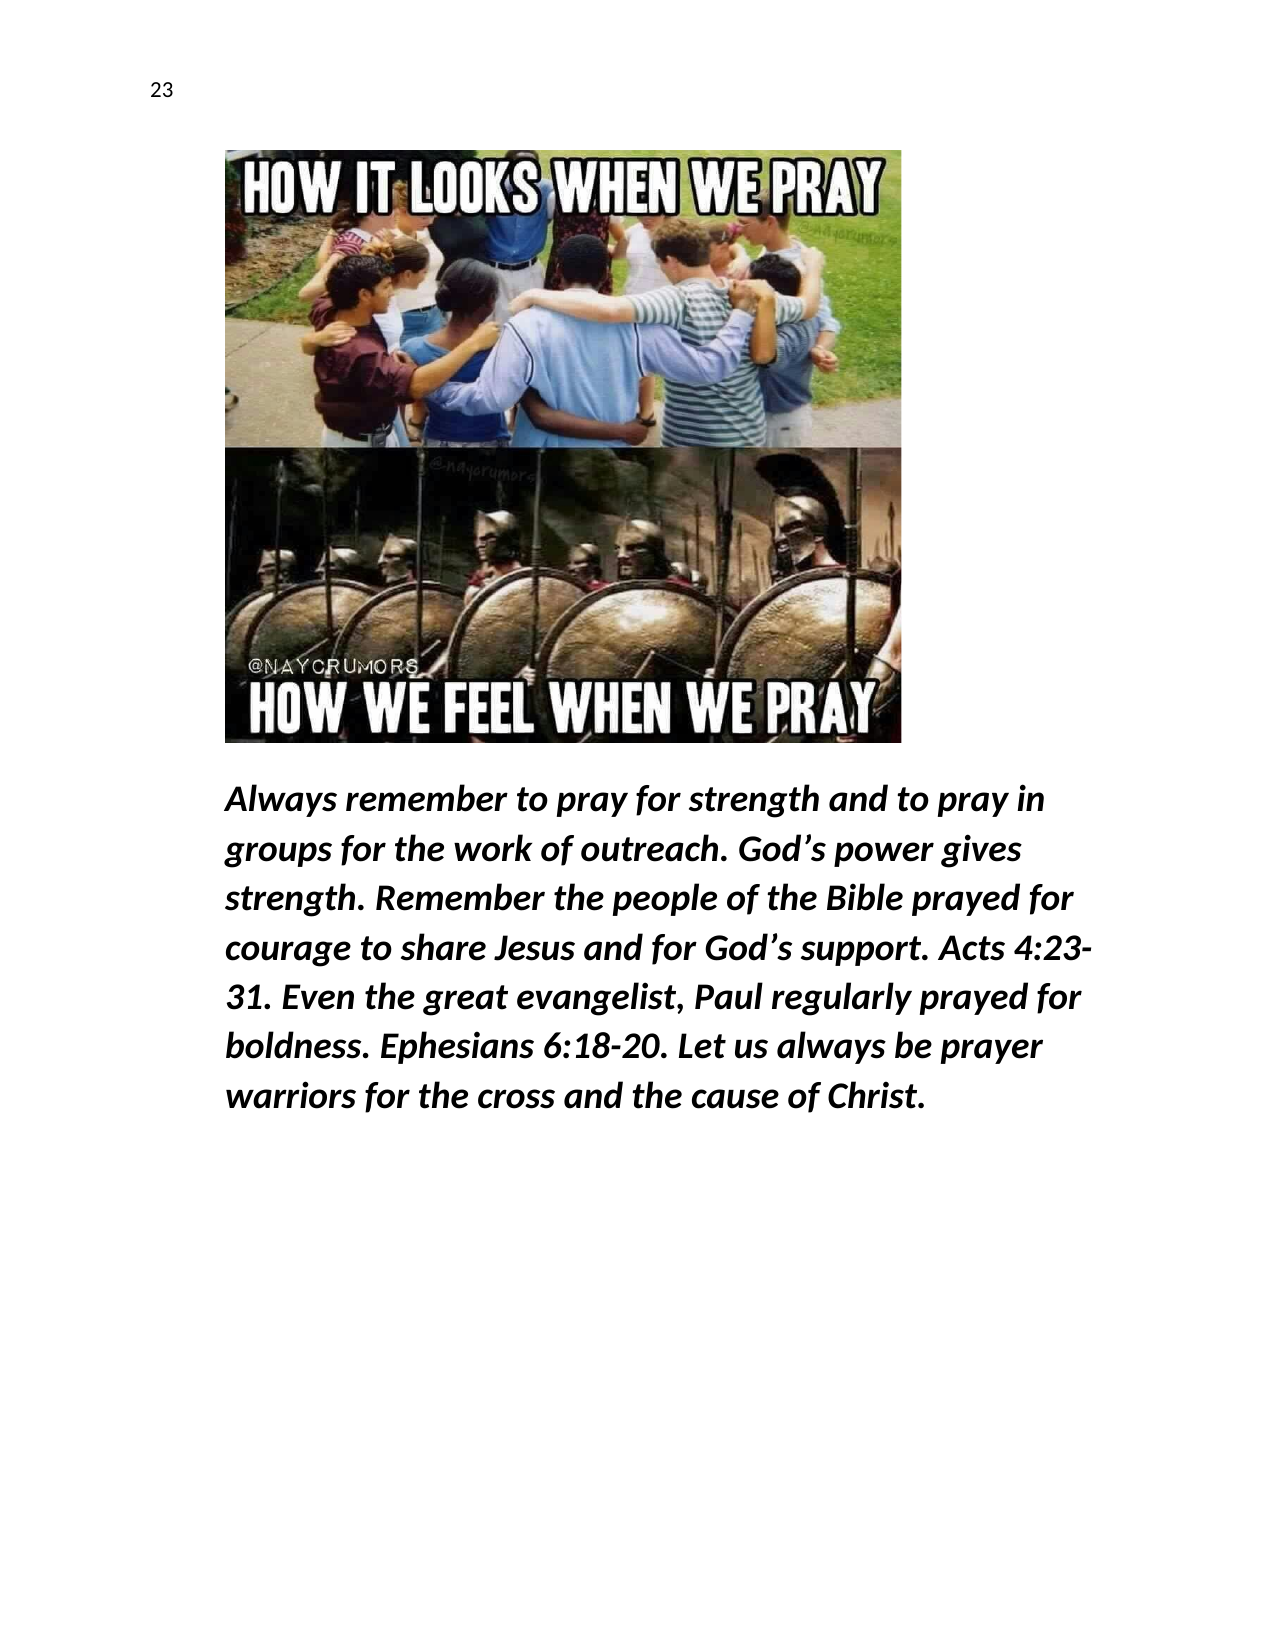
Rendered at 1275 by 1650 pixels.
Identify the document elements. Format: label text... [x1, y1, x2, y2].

list Always remember to pray for strength and to pray in groups for the work of outreach. God’s power gives strength. Remember the people of the Bible prayed for courage to share Jesus and for God’s support. Acts 4:23-31. Even the great evangelist, Paul regularly prayed for boldness. Ephesians 6:18-20. Let us always be prayer warriors for the cross and the cause of Christ. [225, 775, 1125, 1118]
picture [225, 150, 902, 743]
